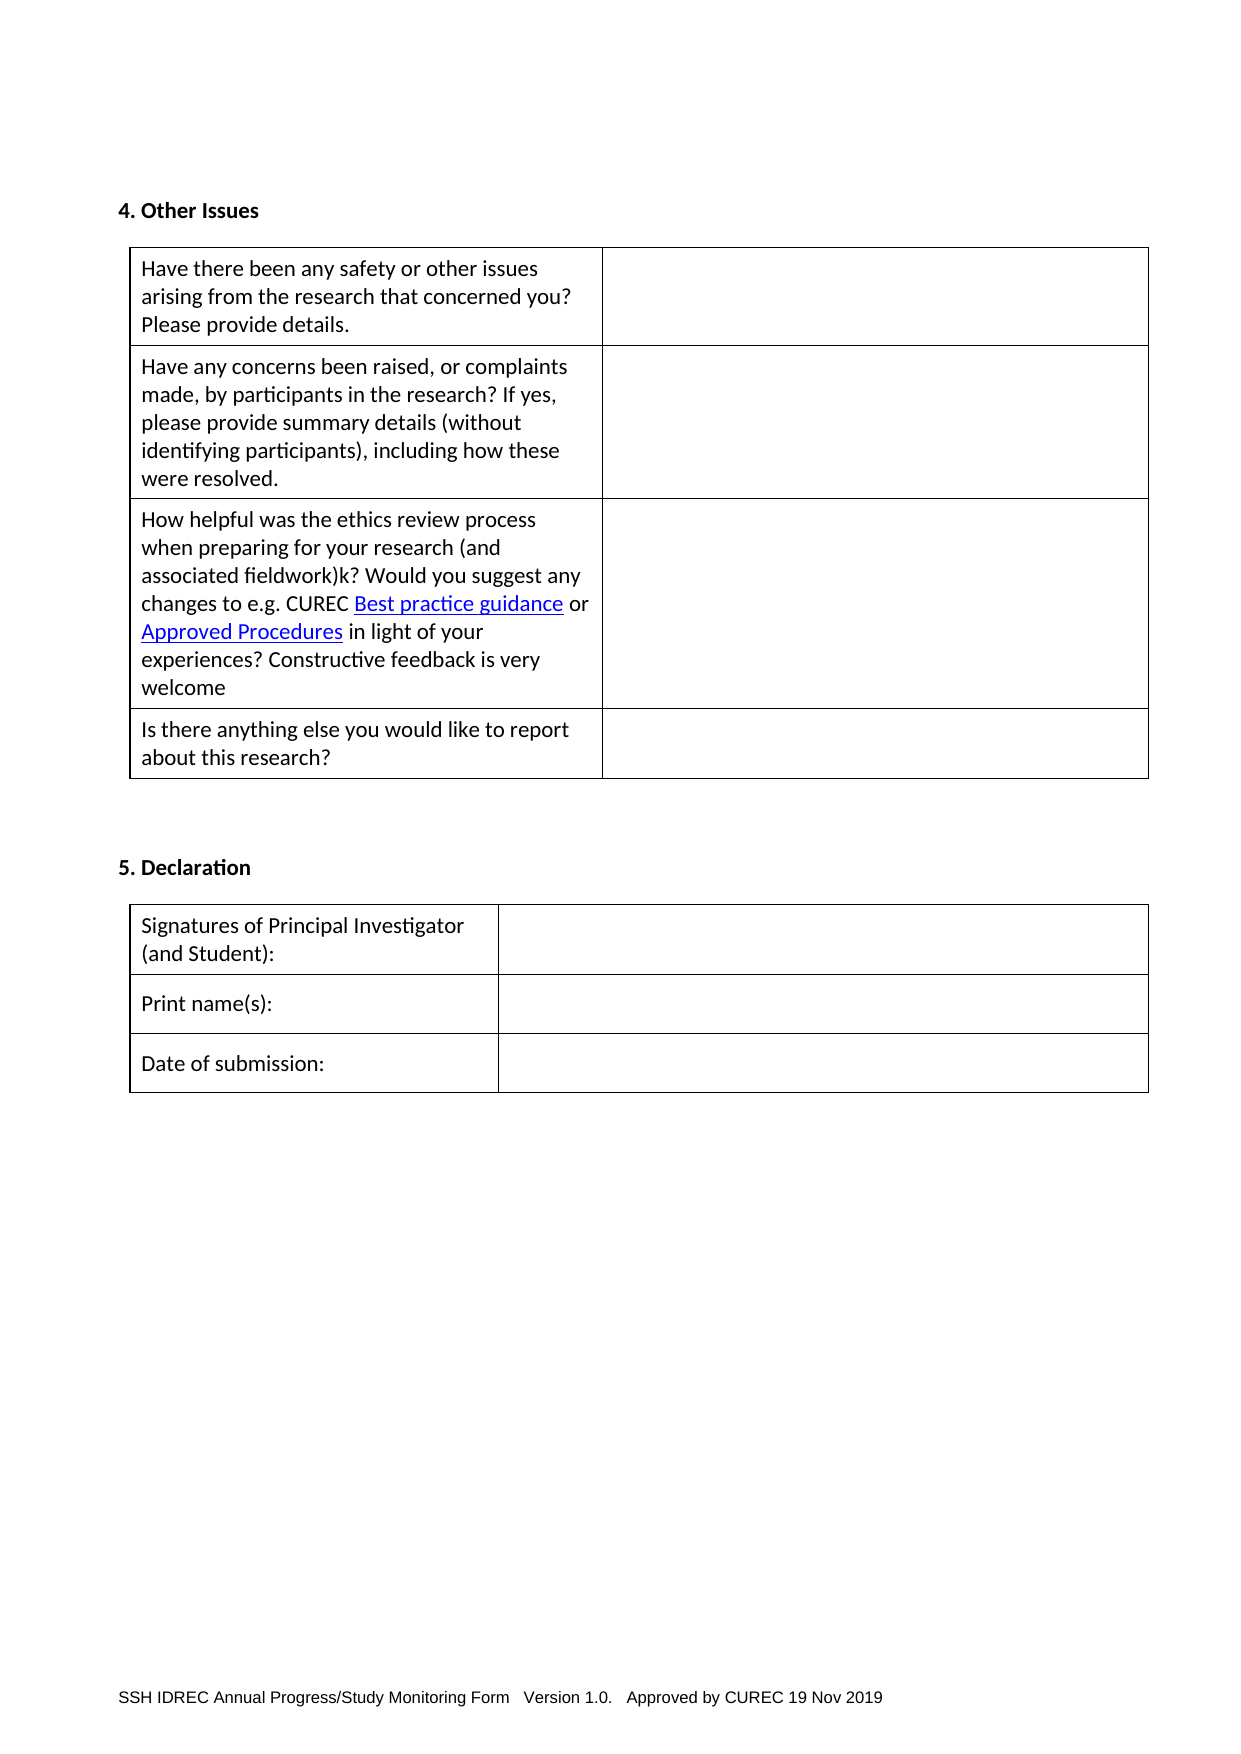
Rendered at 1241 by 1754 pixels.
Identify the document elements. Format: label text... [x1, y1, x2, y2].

table_header Signatures of Principal Investigator (and Student): [131, 905, 498, 973]
table_cell How helpful was the ethics review process when preparing for your research (and associated fieldwork)k? Would you suggest any changes to e.g. CUREC Best practice guidance or Approved Procedures in light of your experiences? Constructive feedback is very welcome [131, 499, 602, 708]
table_header [499, 905, 1148, 973]
text 4. Other Issues [118, 196, 1122, 224]
table_cell Date of submission: [131, 1034, 498, 1092]
table_cell Print name(s): [131, 975, 498, 1033]
table_cell [499, 975, 1148, 1033]
table_header Have there been any safety or other issues arising from the research that concerned you? Please provide details. [131, 248, 602, 344]
table_cell Have any concerns been raised, or complaints made, by participants in the research? If yes, please provide summary details (without identifying participants), including how these were resolved. [131, 346, 602, 498]
table_cell [603, 709, 1148, 777]
table_cell [499, 1034, 1148, 1092]
table_header [603, 248, 1148, 344]
text 5. Declaration [118, 853, 1122, 881]
table_cell [603, 346, 1148, 498]
table_cell Is there anything else you would like to report about this research? [131, 709, 602, 777]
table_cell [603, 499, 1148, 708]
